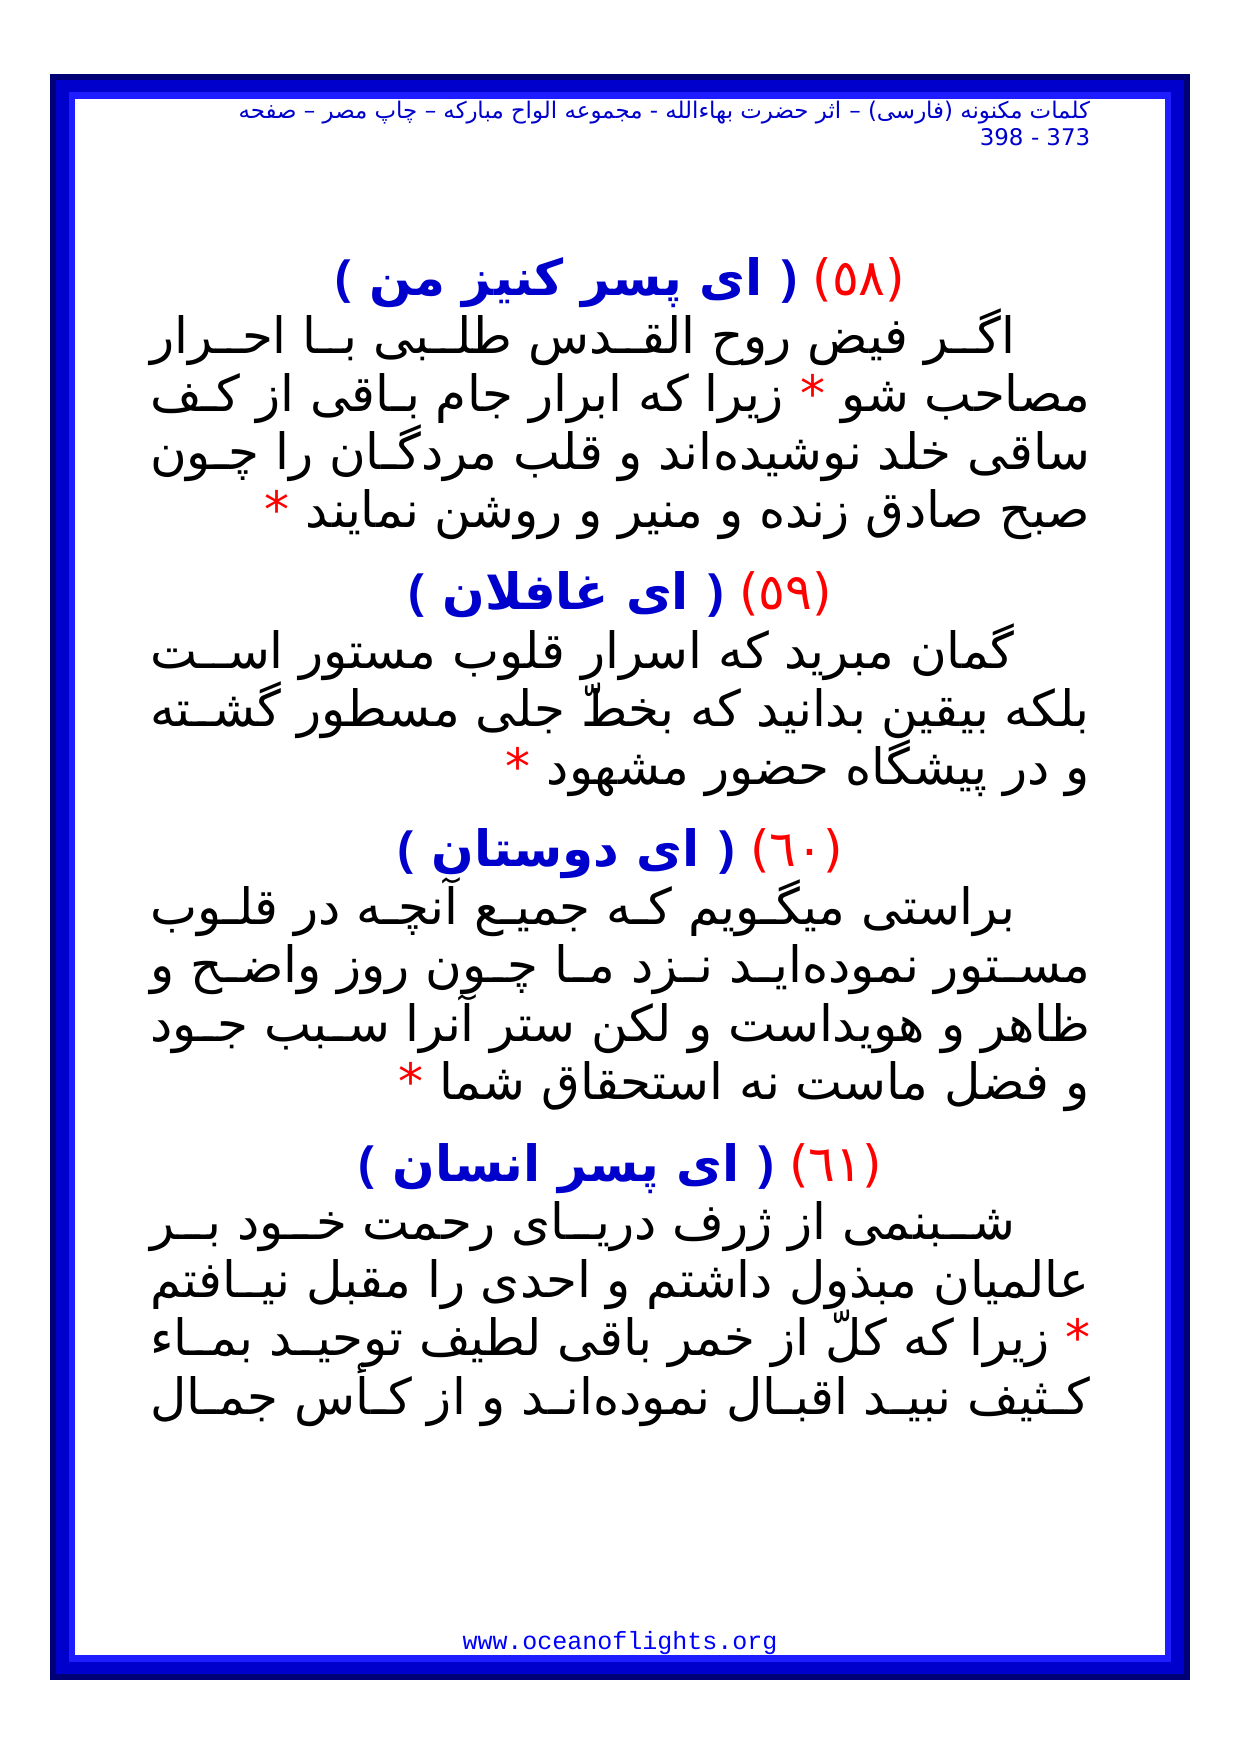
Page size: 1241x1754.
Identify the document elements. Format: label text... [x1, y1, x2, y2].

text (٥٩) ﴿ ای غافلان ﴾ [150, 563, 1090, 622]
text (٦١) ﴿ ای پسر انسان ﴾ [150, 1135, 1090, 1193]
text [150, 1193, 1090, 1426]
text گمان مبريد که اسرار قلوب مستور است بلکه بيقين بدانيد که بخطّ جلی مسطور گشته و در پيشگاه حضور مشهود * [150, 622, 1090, 796]
text (٥٨) ﴿ ای پسر کنيز من ﴾ [150, 248, 1090, 307]
text اگر فيض روح القدس طلبی با احرار مصاحب شو * زيرا که ابرار جام باقی از کف ساقی خلد نوشيده‌اند و قلب مردگان را چون صبح صادق زنده و منير و روشن نمايند * [150, 307, 1090, 540]
text (٦٠) ﴿ ای دوستان ﴾ [150, 820, 1090, 878]
text براستی ميگويم که جميع آنچه در قلوب مستور نموده‌ايد نزد ما چون روز واضح و ظاهر و هويداست و لکن ستر آنرا سبب جود و فضل ماست نه استحقاق شما * [150, 878, 1090, 1111]
